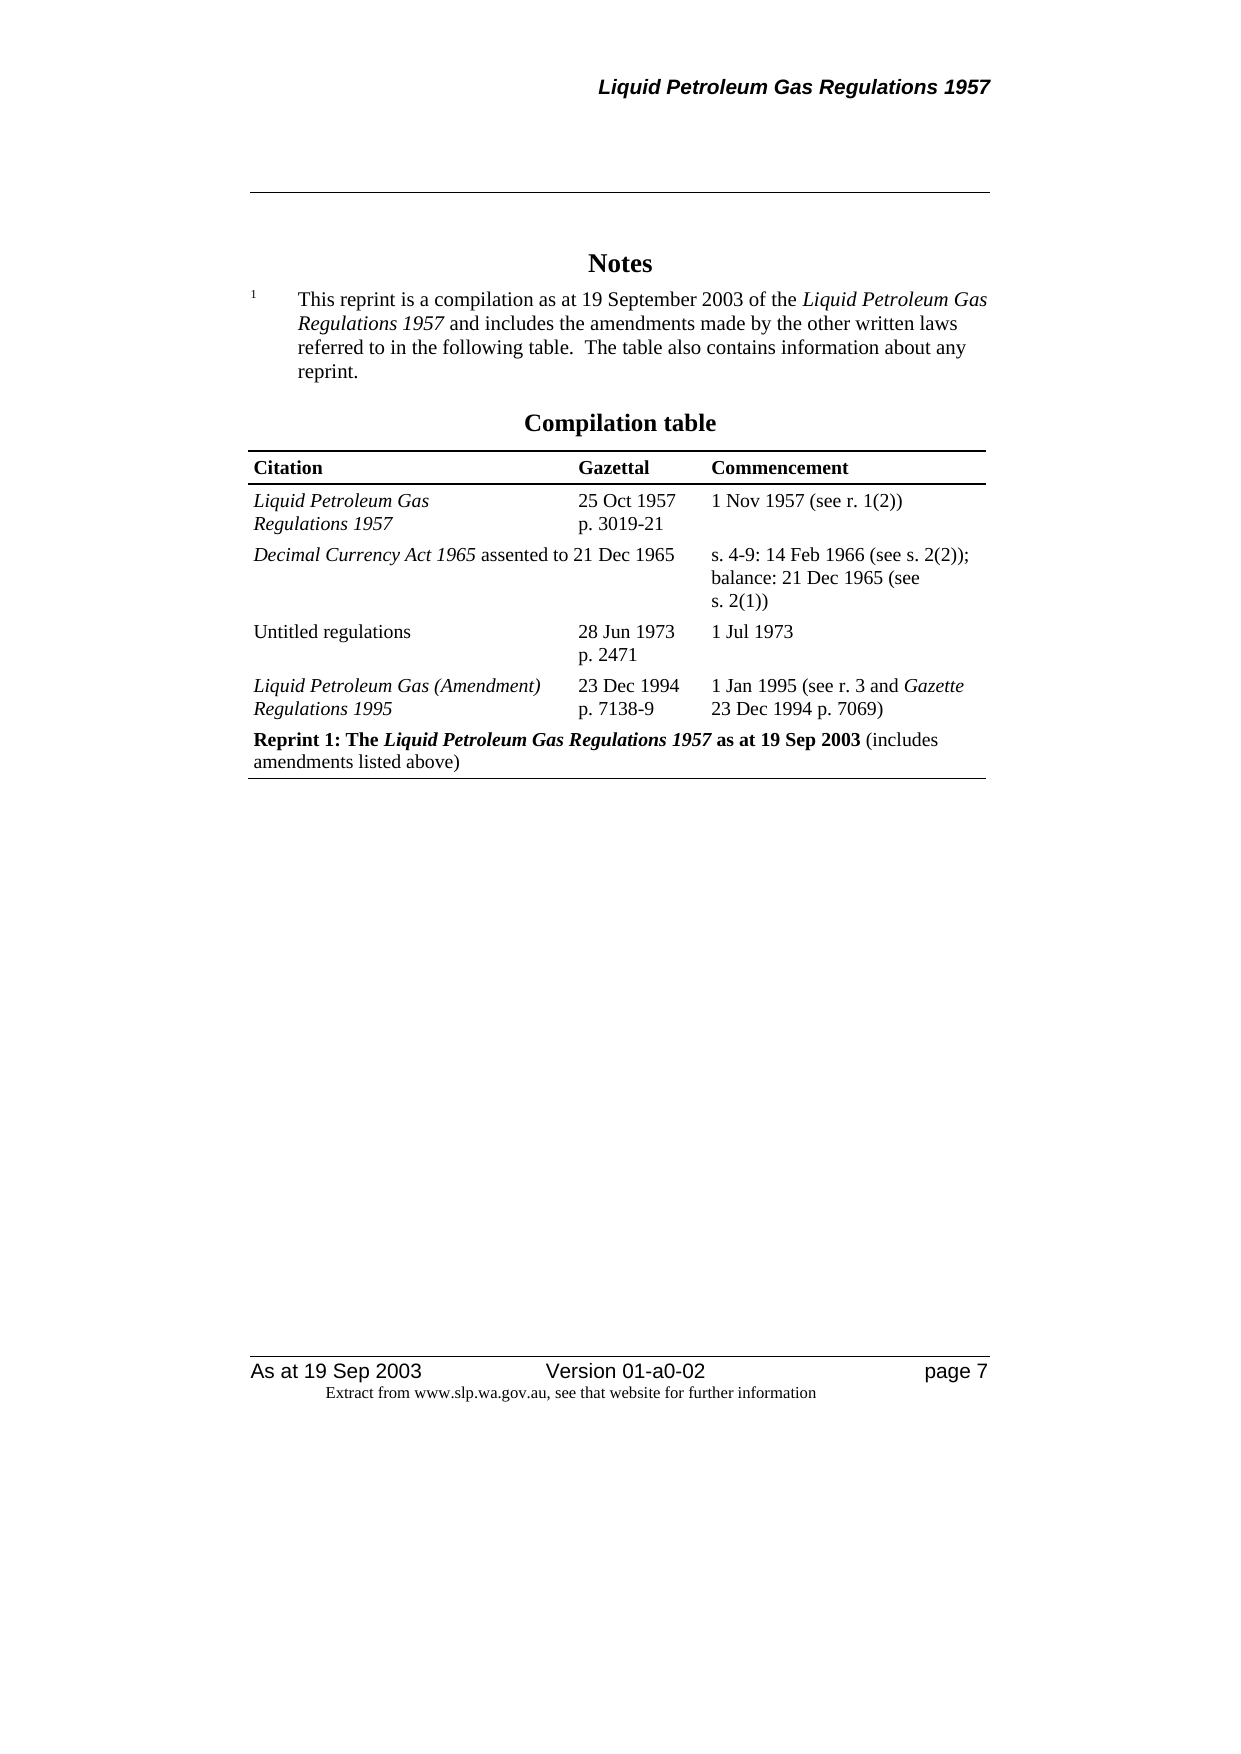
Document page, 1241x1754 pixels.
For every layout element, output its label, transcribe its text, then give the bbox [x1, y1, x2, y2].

subtitle Compilation table [250, 408, 990, 437]
table_cell Untitled regulations [248, 616, 572, 669]
table_header Gazettal [572, 452, 705, 483]
table_cell Liquid Petroleum Gas Regulations 1957 [248, 485, 572, 539]
text 1 This reprint is a compilation as at 19 September 2003 of the Liquid Petroleum Gas Regulations 1957 and includes the amendments made by the other written laws referred to in the following table. The table also contains information about any reprint. [250, 287, 990, 383]
table_cell s. 4-9: 14 Feb 1966 (see s. 2(2)); balance: 21 Dec 1965 (see s. 2(1)) [705, 539, 986, 616]
table_cell 23 Dec 1994 p. 7138-9 [572, 670, 705, 723]
table_cell 1 Jan 1995 (see r. 3 and Gazette 23 Dec 1994 p. 7069) [705, 670, 986, 723]
table_cell Liquid Petroleum Gas (Amendment) Regulations 1995 [248, 670, 572, 723]
table_cell 28 Jun 1973 p. 2471 [572, 616, 705, 669]
table_header Citation [248, 452, 572, 483]
table_cell Reprint 1: The Liquid Petroleum Gas Regulations 1957 as at 19 Sep 2003 (includes amendments listed above) [248, 724, 986, 777]
table_cell 25 Oct 1957 p. 3019-21 [572, 485, 705, 539]
table_header Commencement [705, 452, 986, 483]
table_cell Decimal Currency Act 1965 assented to 21 Dec 1965 [248, 539, 705, 616]
table_cell 1 Jul 1973 [705, 616, 986, 669]
subtitle Notes [250, 247, 990, 279]
table_cell 1 Nov 1957 (see r. 1(2)) [705, 485, 986, 539]
